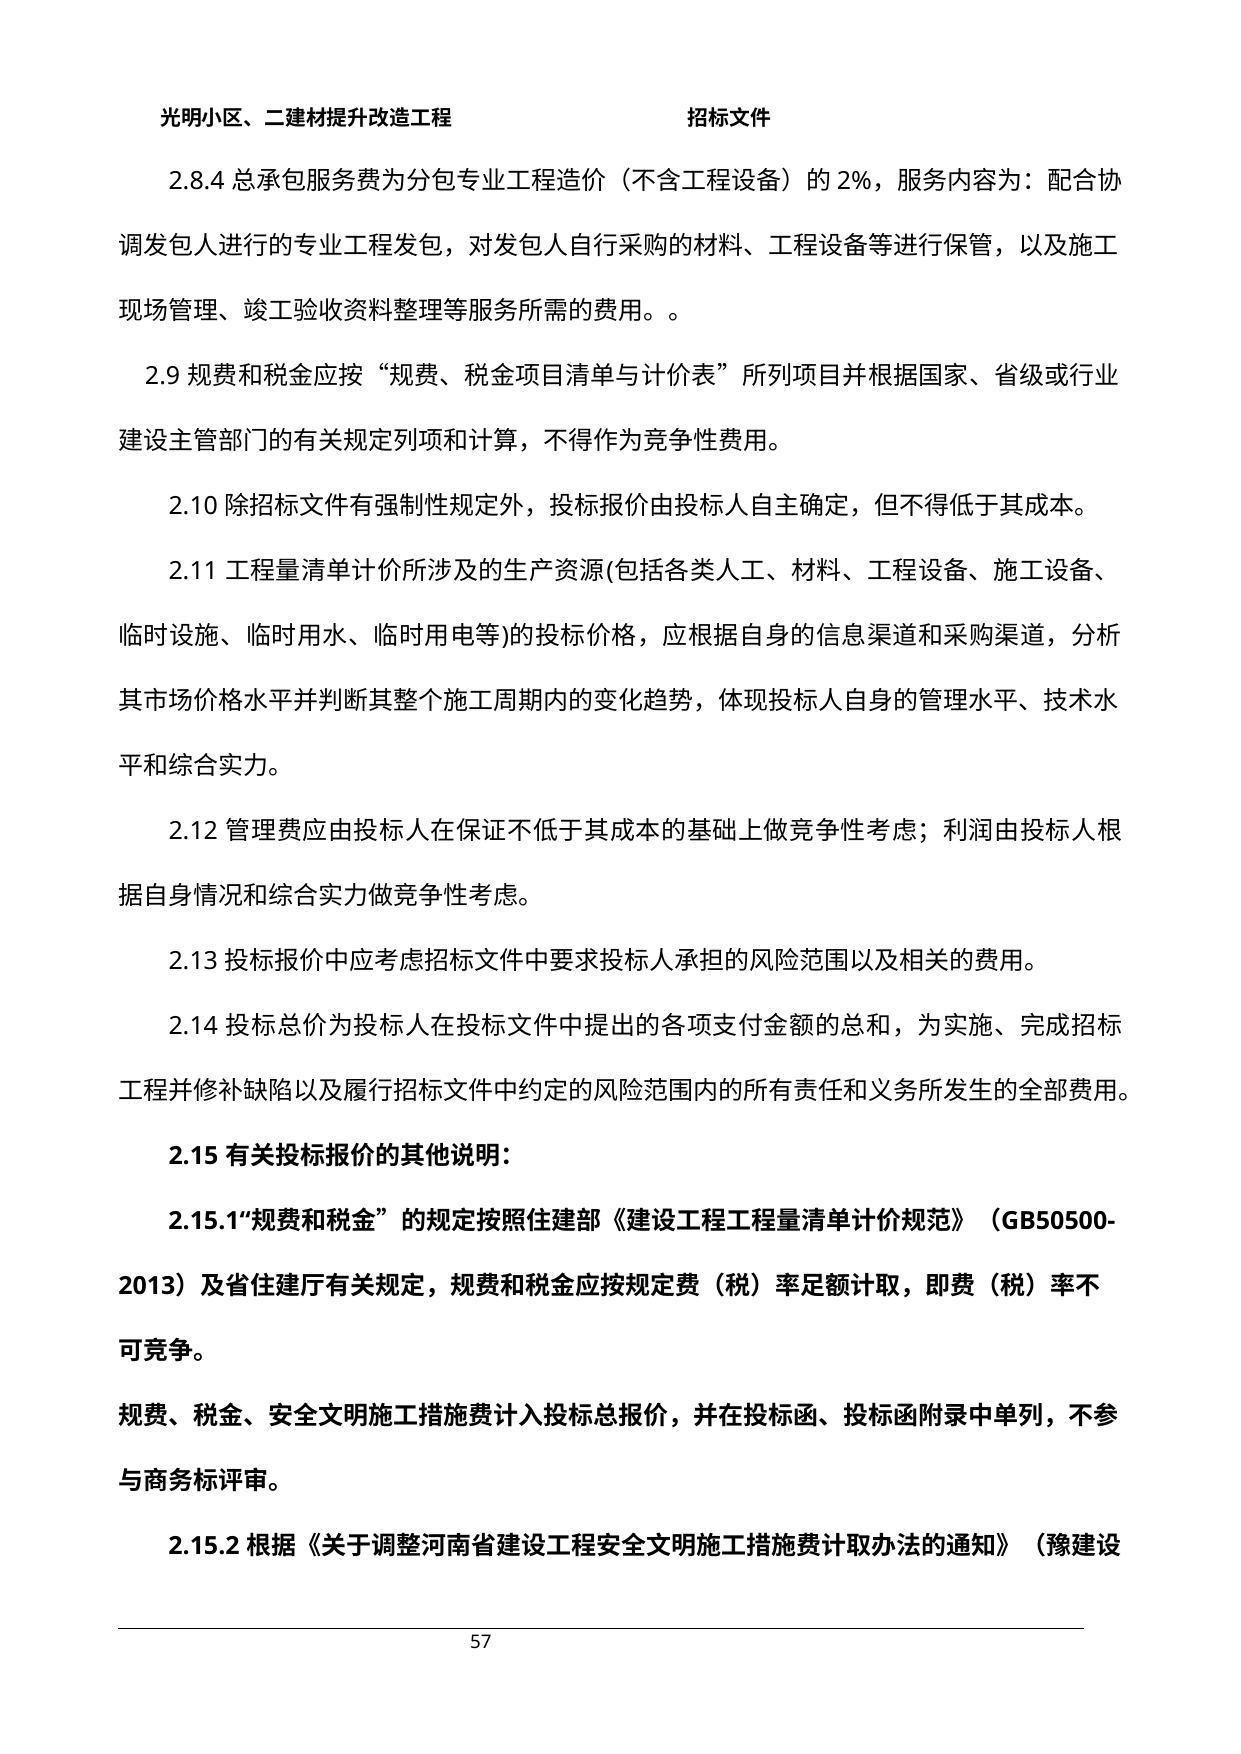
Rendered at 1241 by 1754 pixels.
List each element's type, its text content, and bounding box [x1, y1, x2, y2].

text 2.13 投标报价中应考虑招标文件中要求投标人承担的风险范围以及相关的费用。 [118, 926, 1122, 991]
text 2.10 除招标文件有强制性规定外，投标报价由投标人自主确定，但不得低于其成本。 [118, 471, 1122, 536]
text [118, 1511, 1122, 1576]
text 2.14 投标总价为投标人在投标文件中提出的各项支付金额的总和，为实施、完成招标工程并修补缺陷以及履行招标文件中约定的风险范围内的所有责任和义务所发生的全部费用。 [118, 991, 1122, 1121]
text 2.8.4 总承包服务费为分包专业工程造价（不含工程设备）的2%，服务内容为：配合协调发包人进行的专业工程发包，对发包人自行采购的材料、工程设备等进行保管，以及施工现场管理、竣工验收资料整理等服务所需的费用。。 [118, 146, 1122, 341]
text 2.9 规费和税金应按“规费、税金项目清单与计价表”所列项目并根据国家、省级或行业建设主管部门的有关规定列项和计算，不得作为竞争性费用。 [118, 341, 1122, 471]
text 2.15 有关投标报价的其他说明： [118, 1121, 1122, 1186]
text 2.15.1“规费和税金”的规定按照住建部《建设工程工程量清单计价规范》（GB50500-2013）及省住建厅有关规定，规费和税金应按规定费（税）率足额计取，即费（税）率不可竞争。 [118, 1186, 1122, 1381]
text 2.11 工程量清单计价所涉及的生产资源(包括各类人工、材料、工程设备、施工设备、临时设施、临时用水、临时用电等)的投标价格，应根据自身的信息渠道和采购渠道，分析其市场价格水平并判断其整个施工周期内的变化趋势，体现投标人自身的管理水平、技术水平和综合实力。 [118, 536, 1122, 796]
text 2.12 管理费应由投标人在保证不低于其成本的基础上做竞争性考虑；利润由投标人根据自身情况和综合实力做竞争性考虑。 [118, 796, 1122, 926]
text 规费、税金、安全文明施工措施费计入投标总报价，并在投标函、投标函附录中单列，不参与商务标评审。 [118, 1381, 1122, 1511]
